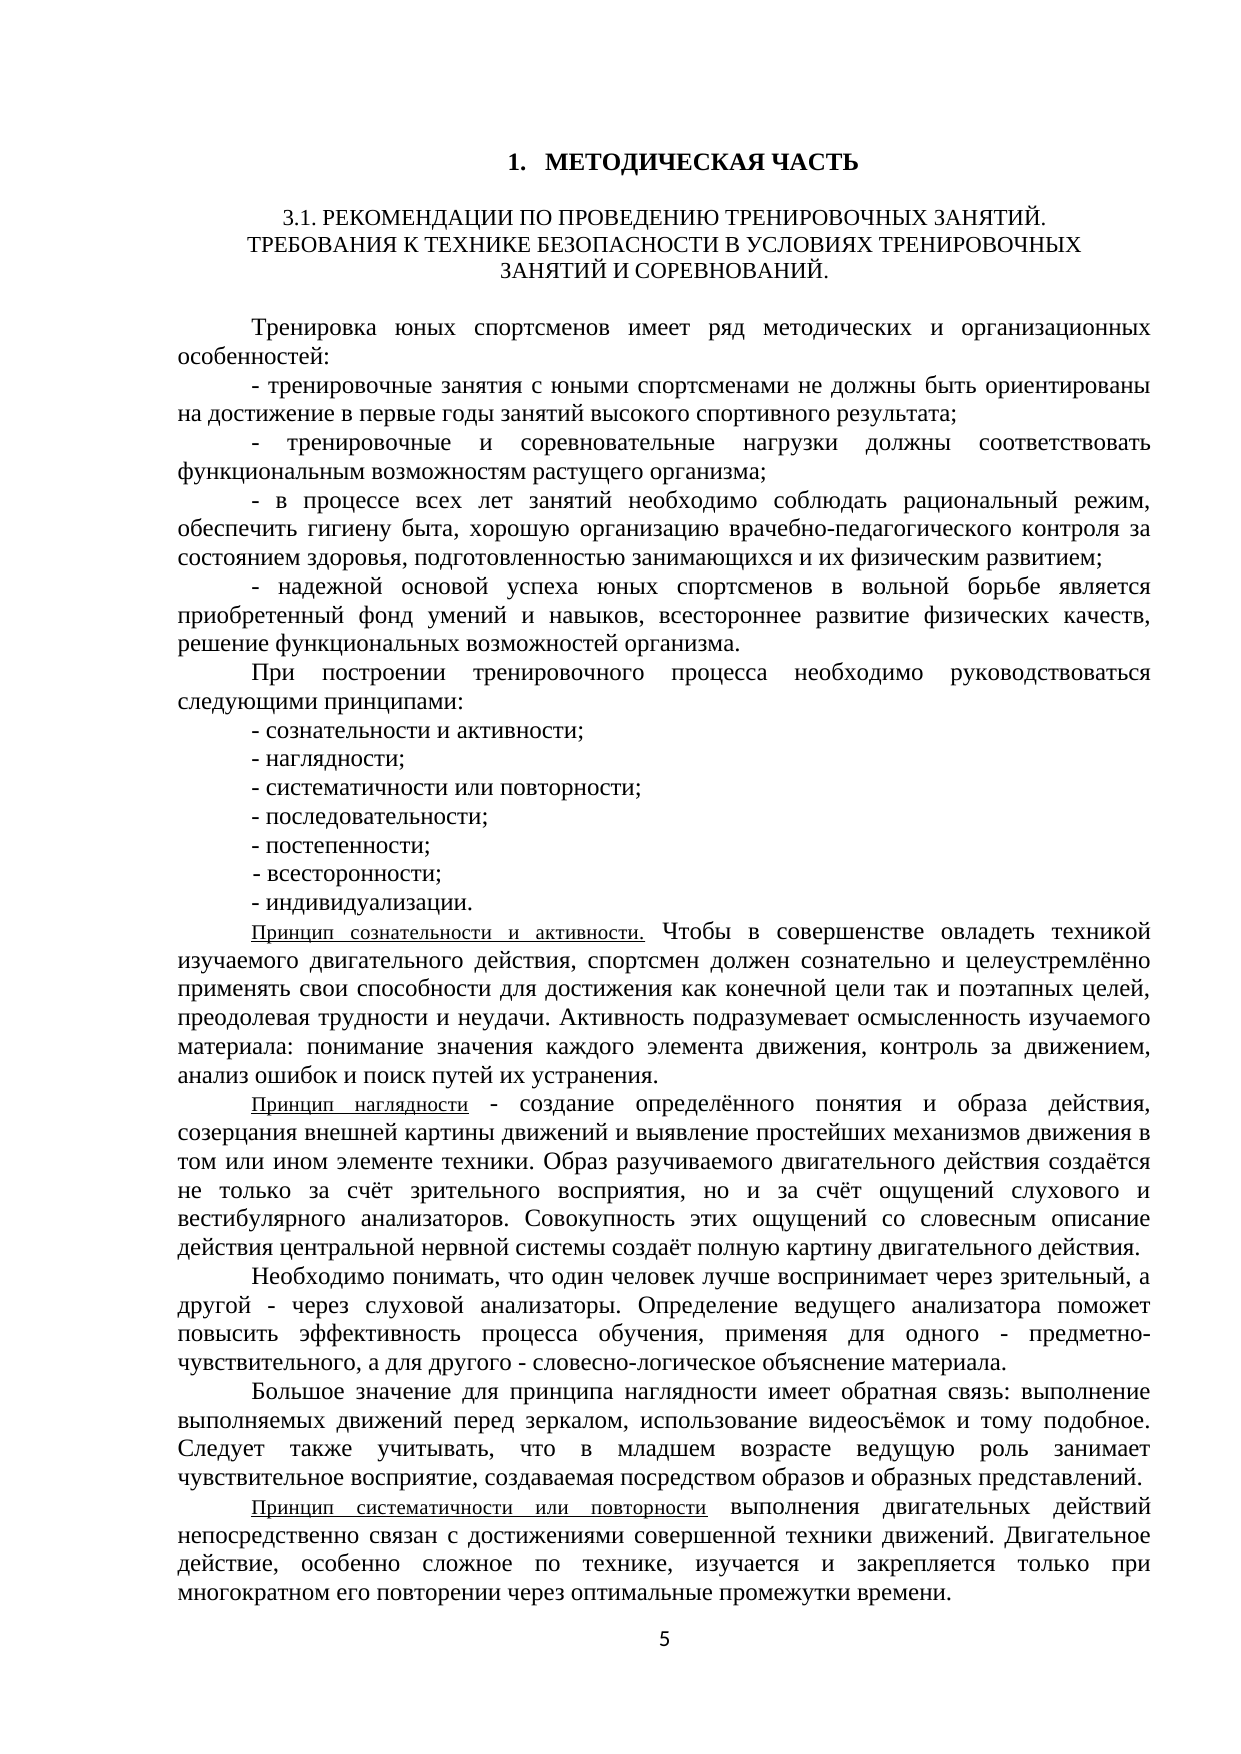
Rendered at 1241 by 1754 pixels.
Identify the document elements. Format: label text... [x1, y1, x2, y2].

text - индивидуализации. [177, 887, 1152, 916]
text Принцип наглядности - создание определённого понятия и образа действия, созерцания внешней картины движений и выявление простейших механизмов движения в том или ином элементе техники. Образ разучиваемого двигательного действия создаётся не только за счёт зрительного восприятия, но и за счёт ощущений слухового и вестибулярного анализаторов. Совокупность этих ощущений со словесным описание действия центральной нервной системы создаёт полную картину двигательного действия. [177, 1088, 1152, 1261]
text - тренировочные занятия с юными спортсменами не должны быть ориентированы на достижение в первые годы занятий высокого спортивного результата; [177, 370, 1152, 427]
list МЕТОДИЧЕСКАЯ ЧАСТЬ [215, 147, 1152, 176]
text - наглядности; [177, 743, 1152, 772]
text Принцип сознательности и активности. Чтобы в совершенстве овладеть техникой изучаемого двигательного действия, спортсмен должен сознательно и целеустремлённо применять свои способности для достижения как конечной цели так и поэтапных целей, преодолевая трудности и неудачи. Активность подразумевает осмысленность изучаемого материала: понимание значения каждого элемента движения, контроль за движением, анализ ошибок и поиск путей их устранения. [177, 916, 1152, 1088]
text При построении тренировочного процесса необходимо руководствоваться следующими принципами: [177, 657, 1152, 715]
text ЗАНЯТИЙ И СОРЕВНОВАНИЙ. [177, 257, 1152, 283]
text - последовательности; [177, 801, 1152, 830]
text Тренировка юных спортсменов имеет ряд методических и организационных особенностей: [177, 312, 1152, 370]
text 3.1. РЕКОМЕНДАЦИИ ПО ПРОВЕДЕНИЮ ТРЕНИРОВОЧНЫХ ЗАНЯТИЙ. [177, 204, 1152, 231]
text - в процессе всех лет занятий необходимо соблюдать рациональный режим, обеспечить гигиену быта, хорошую организацию врачебно-педагогического контроля за состоянием здоровья, подготовленностью занимающихся и их физическим развитием; [177, 485, 1152, 571]
text - надежной основой успеха юных спортсменов в вольной борьбе является приобретенный фонд умений и навыков, всестороннее развитие физических качеств, решение функциональных возможностей организма. [177, 571, 1152, 657]
text ТРЕБОВАНИЯ К ТЕХНИКЕ БЕЗОПАСНОСТИ В УСЛОВИЯХ ТРЕНИРОВОЧНЫХ [177, 231, 1152, 257]
text Необходимо понимать, что один человек лучше воспринимает через зрительный, а другой - через слуховой анализаторы. Определение ведущего анализатора поможет повысить эффективность процесса обучения, применяя для одного - предметно-чувствительного, а для другого - словесно-логическое объяснение материала. [177, 1261, 1152, 1376]
text - систематичности или повторности; [177, 772, 1152, 801]
text - постепенности; [177, 830, 1152, 858]
text Большое значение для принципа наглядности имеет обратная связь: выполнение выполняемых движений перед зеркалом, использование видеосъёмок и тому подобное. Следует также учитывать, что в младшем возрасте ведущую роль занимает чувствительное восприятие, создаваемая посредством образов и образных представлений. [177, 1376, 1152, 1491]
text - сознательности и активности; [177, 715, 1152, 743]
text - тренировочные и соревновательные нагрузки должны соответствовать функциональным возможностям растущего организма; [177, 427, 1152, 485]
text - всесторонности; [177, 858, 1152, 887]
text Принцип систематичности или повторности выполнения двигательных действий непосредственно связан с достижениями совершенной техники движений. Двигательное действие, особенно сложное по технике, изучается и закрепляется только при многократном его повторении через оптимальные промежутки времени. [177, 1491, 1152, 1606]
